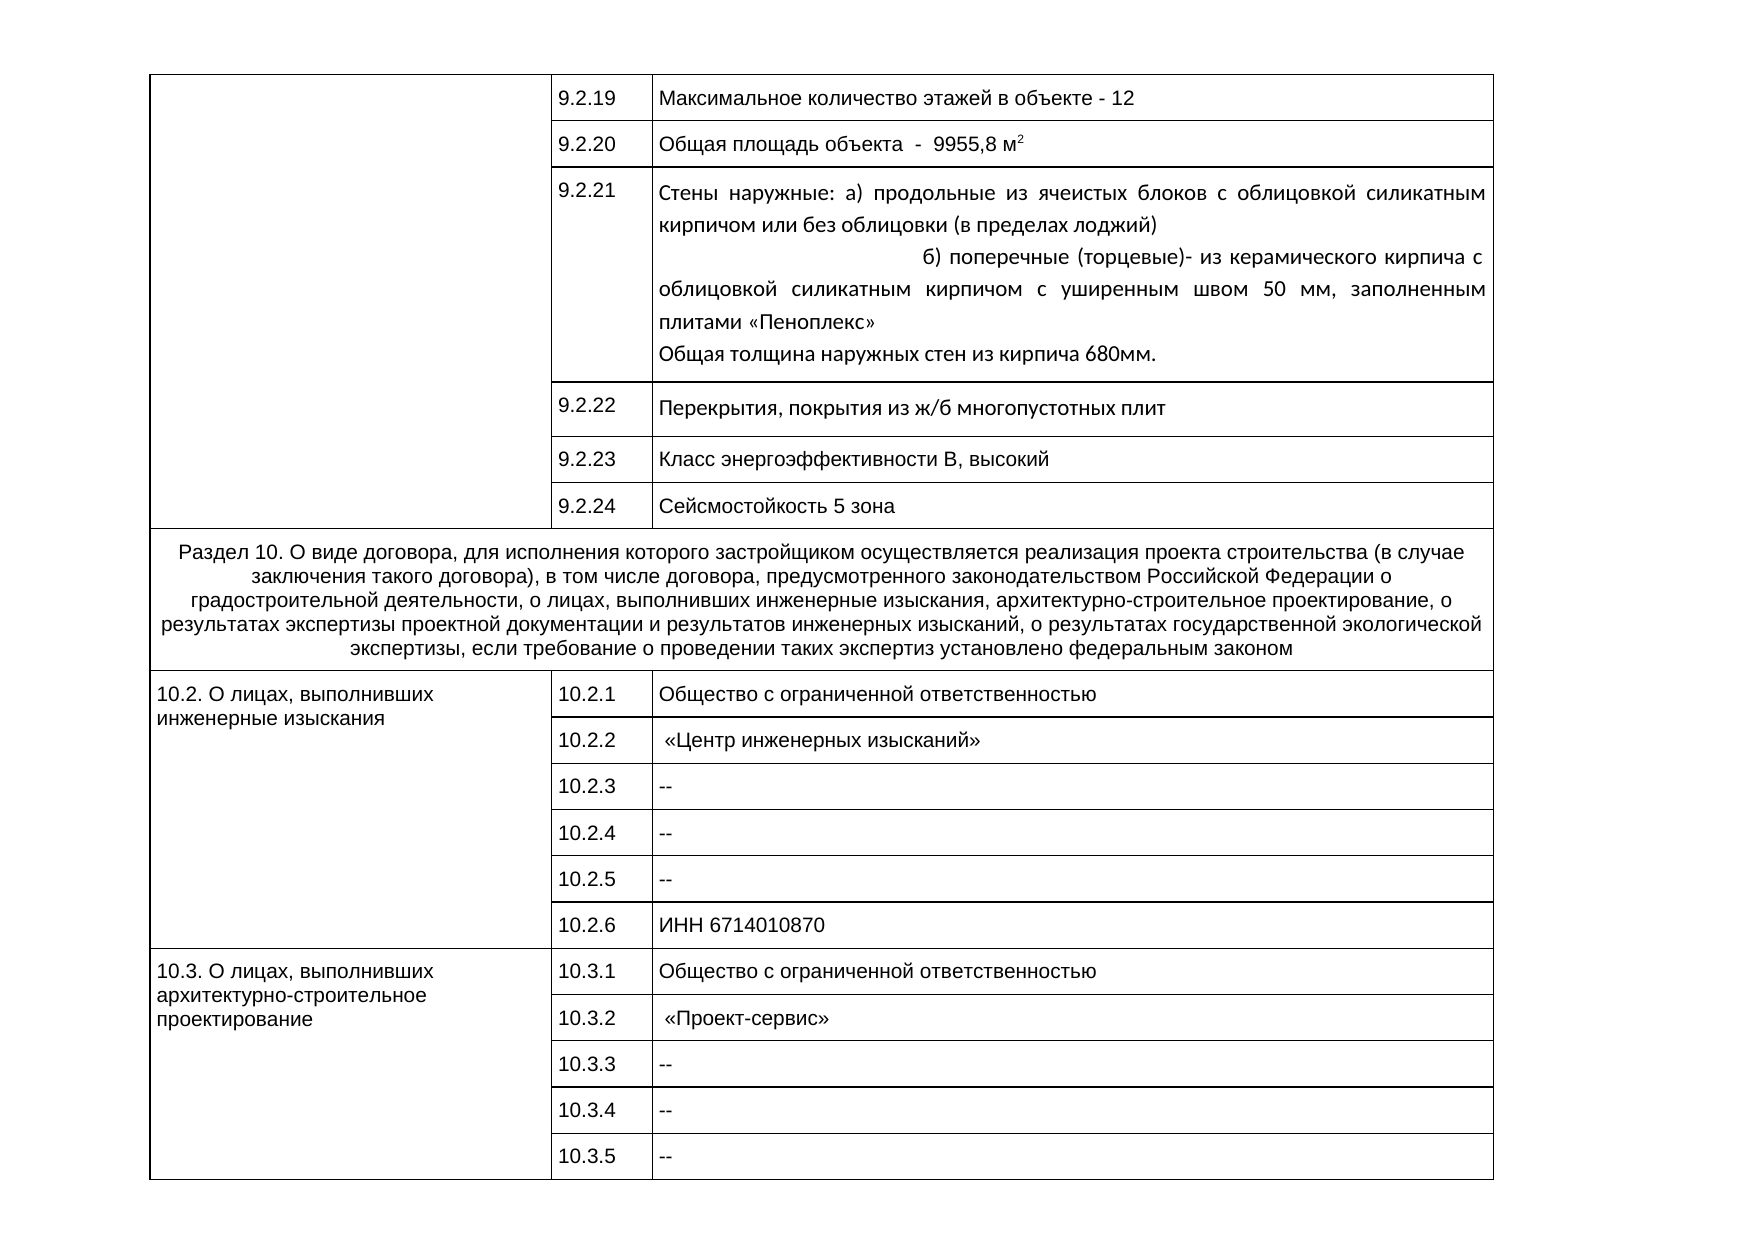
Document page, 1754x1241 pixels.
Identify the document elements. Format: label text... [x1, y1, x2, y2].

table_cell -- [653, 856, 1493, 901]
table_cell -- [653, 810, 1493, 855]
table_cell Общество с ограниченной ответственностью [653, 949, 1493, 994]
table_cell Максимальное количество этажей в объекте - 12 [653, 75, 1493, 120]
table_cell 10.2.4 [552, 810, 652, 855]
table_cell 10.3.4 [552, 1088, 652, 1133]
table_cell «Центр инженерных изысканий» [653, 718, 1493, 763]
table_cell 10.2. О лицах, выполнивших инженерные изыскания [151, 671, 551, 948]
table_cell Общество с ограниченной ответственностью [653, 671, 1493, 716]
table_cell 10.3.3 [552, 1041, 652, 1086]
table_cell 9.2.24 [552, 483, 652, 528]
table_cell Сейсмостойкость 5 зона [653, 483, 1493, 528]
table_cell 10.3.1 [552, 949, 652, 994]
table_cell 9.2.23 [552, 437, 652, 482]
table_cell 9.2.21 [552, 168, 652, 381]
table_cell Стены наружные: а) продольные из ячеистых блоков с облицовкой силикатным кирпичом или без облицовки (в пределах лоджий) б) поперечные (торцевые)- из керамического кирпича с облицовкой силикатным кирпичом с уширенным швом , заполненным плитами «Пеноплекс» Общая толщина наружных стен из кирпича 680мм. [653, 168, 1493, 381]
table_cell 10.3. О лицах, выполнивших архитектурно-строительное проектирование [151, 949, 551, 1179]
table_cell -- [653, 1041, 1493, 1086]
table_cell 10.2.3 [552, 764, 652, 809]
table_cell ИНН 6714010870 [653, 903, 1493, 948]
table_cell Перекрытия, покрытия из ж/б многопустотных плит [653, 383, 1493, 436]
table_cell 10.2.2 [552, 718, 652, 763]
table_cell 10.2.1 [552, 671, 652, 716]
table_cell Класс энергоэффективности В, высокий [653, 437, 1493, 482]
table_cell 9.2.20 [552, 121, 652, 166]
table_cell Раздел 10. О виде договора, для исполнения которого застройщиком осуществляется реализация проекта строительства (в случае заключения такого договора), в том числе договора, предусмотренного законодательством Российской Федерации о градостроительной деятельности, о лицах, выполнивших инженерные изыскания, архитектурно-строительное проектирование, о результатах экспертизы проектной документации и результатов инженерных изысканий, о результатах государственной экологической экспертизы, если требование о проведении таких экспертиз установлено федеральным законом [151, 529, 1493, 670]
table_cell 10.3.5 [552, 1134, 652, 1179]
table_cell -- [653, 1134, 1493, 1179]
table_cell 9.2.22 [552, 383, 652, 436]
table_cell -- [653, 764, 1493, 809]
table_cell 10.3.2 [552, 995, 652, 1040]
table_cell 9.2.19 [552, 75, 652, 120]
table_cell 10.2.5 [552, 856, 652, 901]
table_cell 10.2.6 [552, 903, 652, 948]
table_cell «Проект-сервис» [653, 995, 1493, 1040]
table_cell -- [653, 1088, 1493, 1133]
table_cell Общая площадь объекта - 9955,8 м2 [653, 121, 1493, 166]
